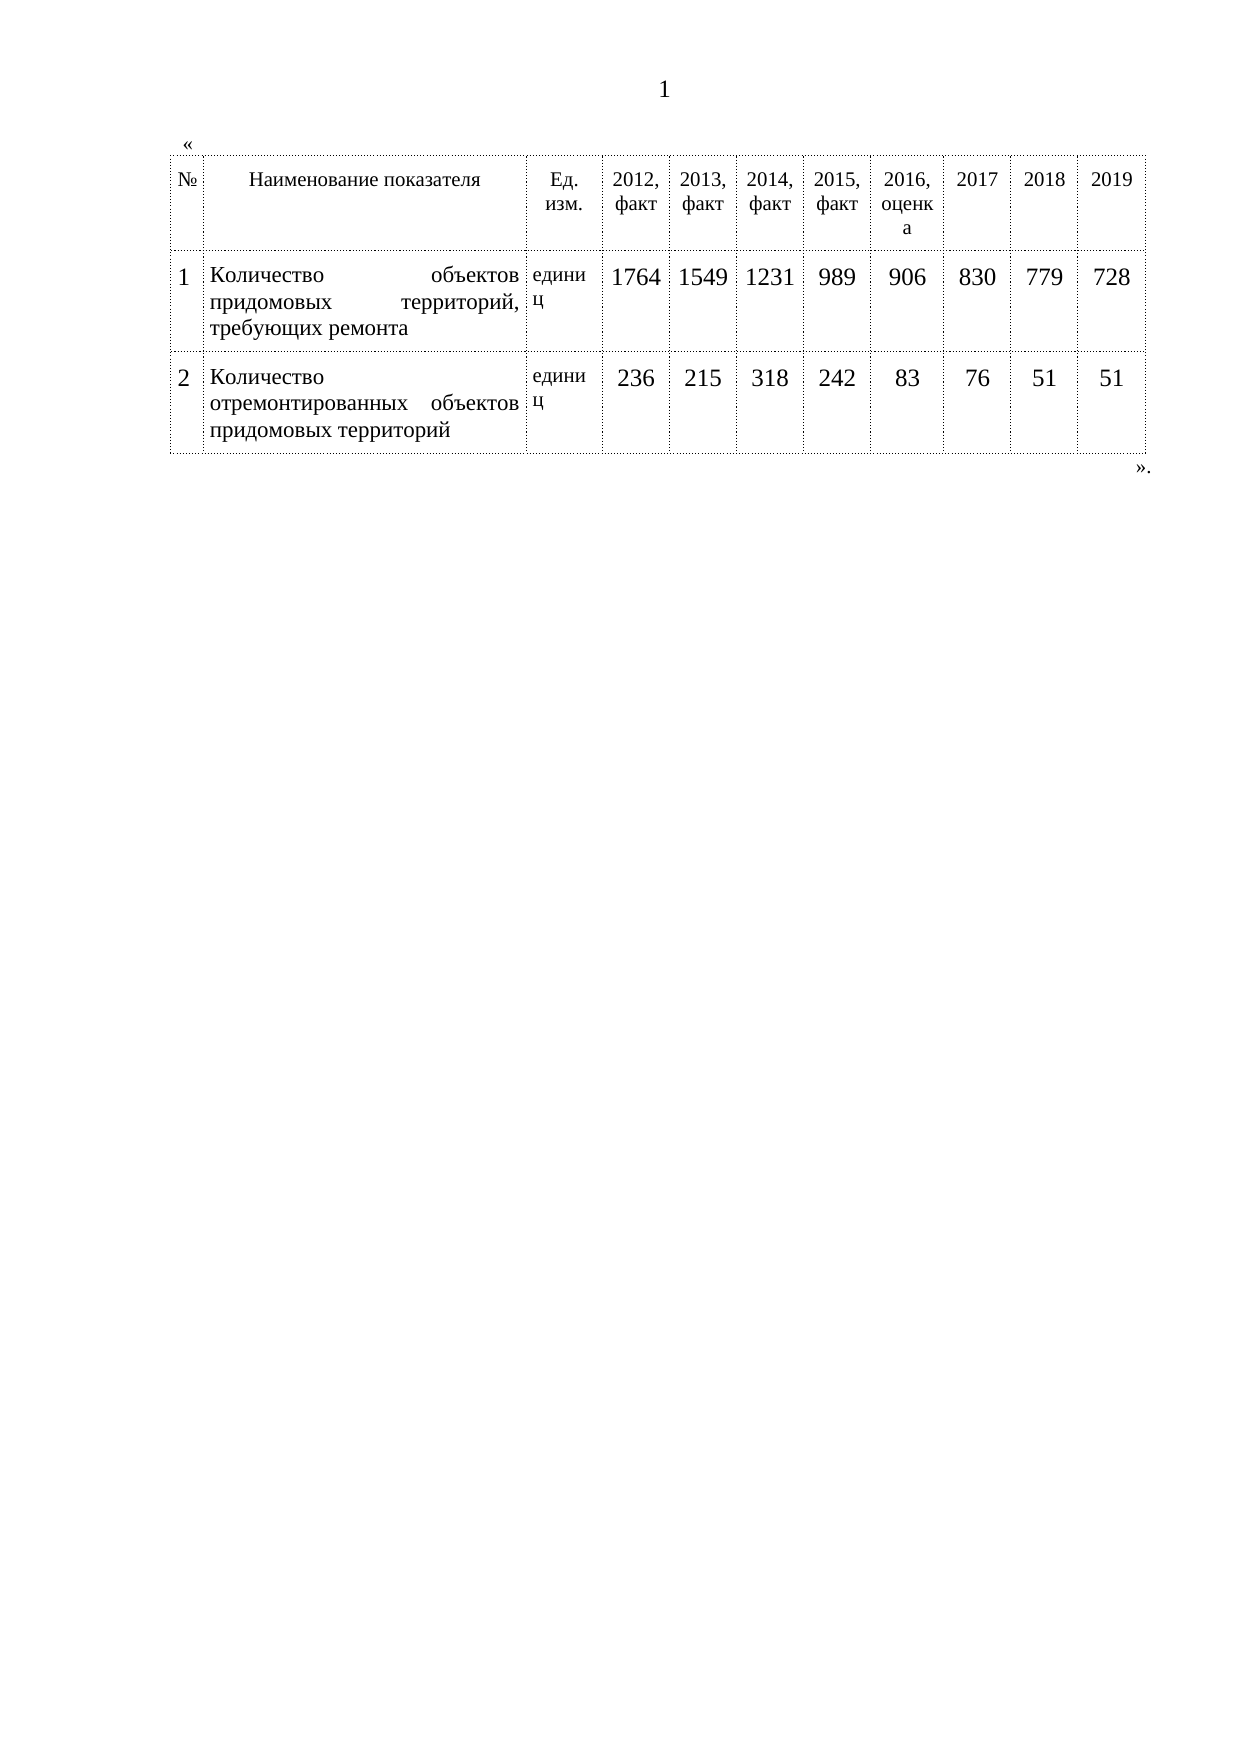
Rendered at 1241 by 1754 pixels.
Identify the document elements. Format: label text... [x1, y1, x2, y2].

table_header 2012, факт [602, 155, 669, 250]
table_cell 51 [1011, 351, 1078, 453]
table_cell 989 [804, 250, 871, 351]
table_cell Количество объектов придомовых территорий, требующих ремонта [203, 250, 526, 351]
table_cell 1764 [602, 250, 669, 351]
table_header № [171, 155, 203, 250]
table_cell 215 [669, 351, 736, 453]
table_header Ед. изм. [526, 155, 602, 250]
table_header 2019 [1078, 155, 1145, 250]
table_header Наименование показателя [203, 155, 526, 250]
table_cell 83 [871, 351, 944, 453]
table_cell 1231 [736, 250, 803, 351]
table_cell 1549 [669, 250, 736, 351]
table_cell 51 [1078, 351, 1145, 453]
table_cell 242 [804, 351, 871, 453]
table_cell единиц [526, 351, 602, 453]
table_cell 779 [1011, 250, 1078, 351]
table_cell 830 [944, 250, 1011, 351]
table_header 2016, оценка [871, 155, 944, 250]
table_cell 728 [1078, 250, 1145, 351]
table_header 2015, факт [804, 155, 871, 250]
table_cell 1 [171, 250, 203, 351]
table_header 2014, факт [736, 155, 803, 250]
table_cell 76 [944, 351, 1011, 453]
text ». [177, 454, 1152, 478]
table_header 2018 [1011, 155, 1078, 250]
table_cell единиц [526, 250, 602, 351]
table_cell 2 [171, 351, 203, 453]
text « [177, 131, 1152, 155]
table_cell 318 [736, 351, 803, 453]
table_cell 236 [602, 351, 669, 453]
table_header 2017 [944, 155, 1011, 250]
table_cell 906 [871, 250, 944, 351]
table_header 2013, факт [669, 155, 736, 250]
table_cell Количество отремонтированных объектов придомовых территорий [203, 351, 526, 453]
